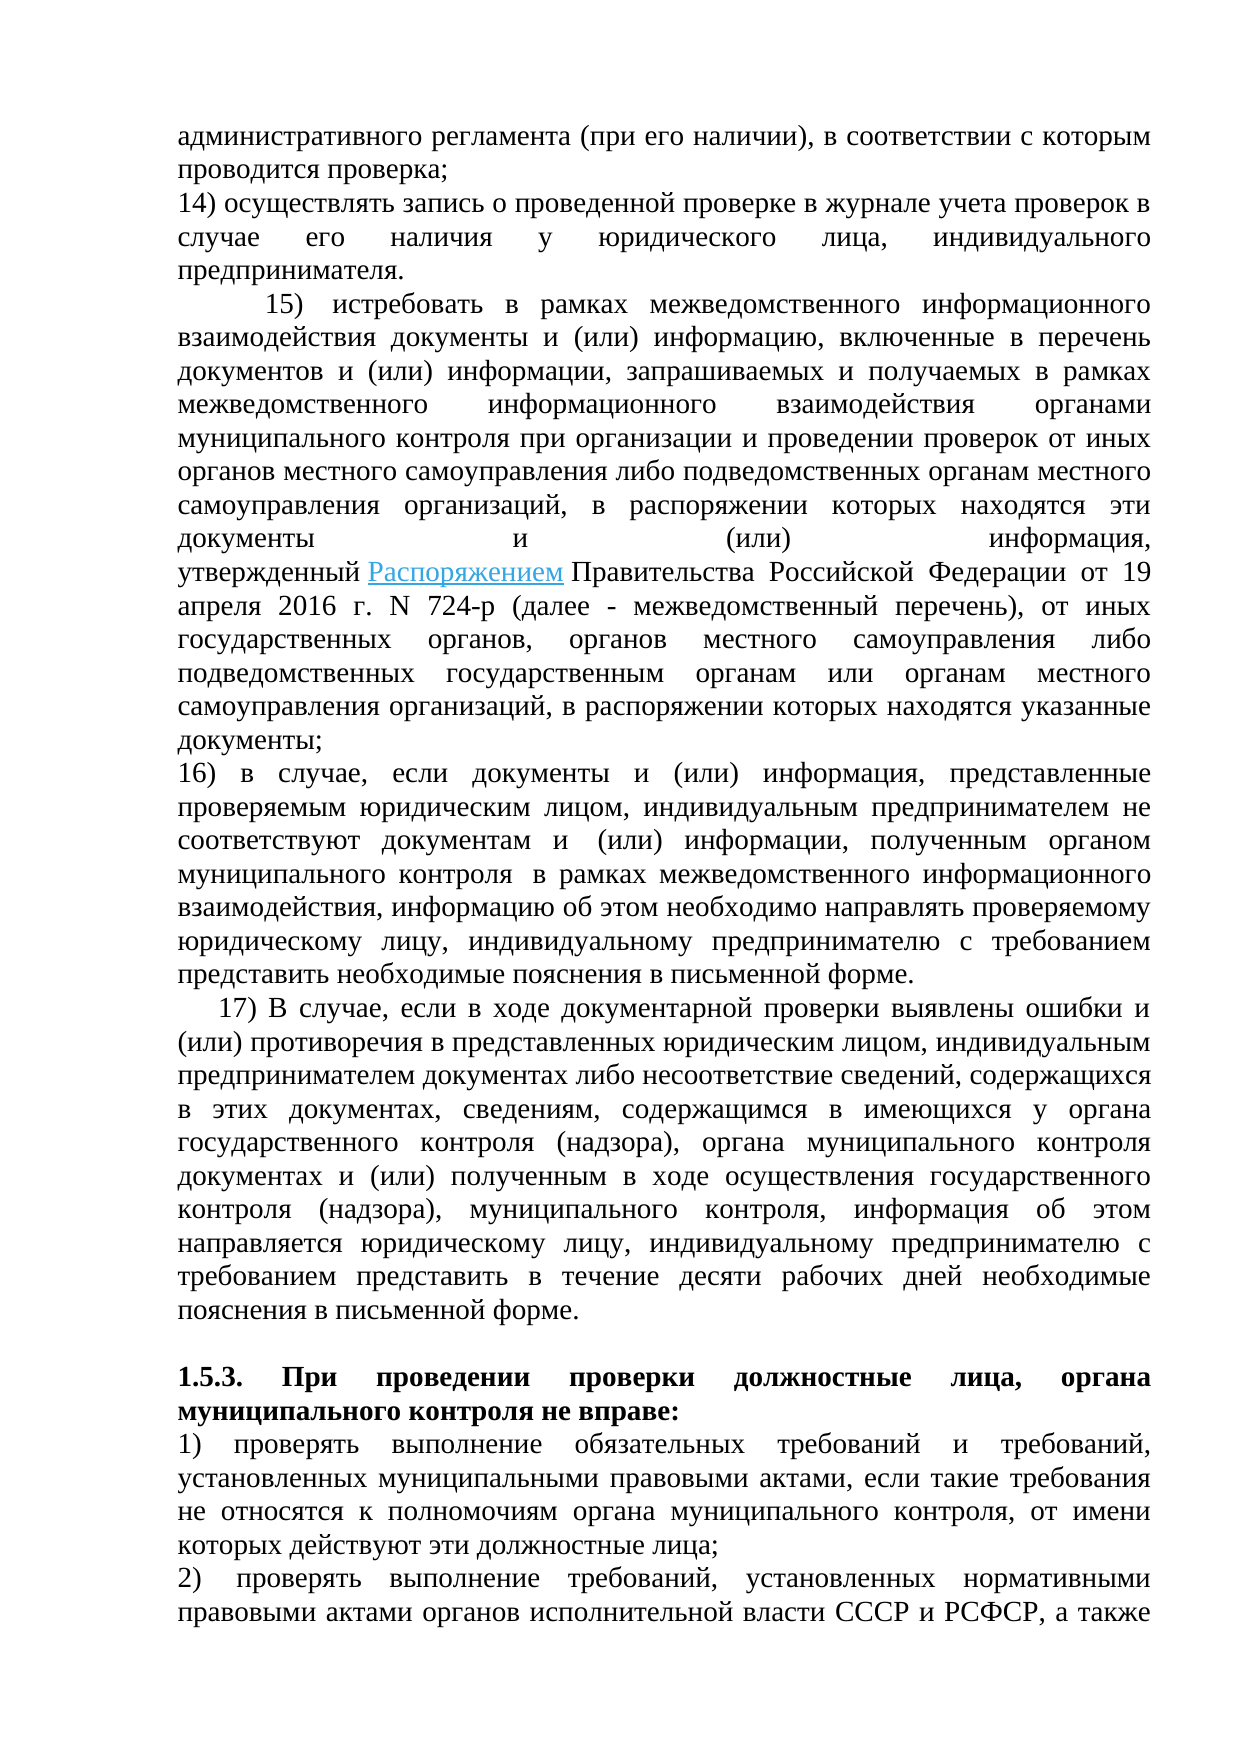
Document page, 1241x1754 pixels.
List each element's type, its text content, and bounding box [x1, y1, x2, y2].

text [177, 1560, 1152, 1627]
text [177, 118, 1152, 185]
text 16) в случае, если документы и (или) информация, представленные проверяемым юридическим лицом, индивидуальным предпринимателем не соответствуют документам и (или) информации, полученным органом муниципального контроля в рамках межведомственного информационного взаимодействия, информацию об этом необходимо направлять проверяемому юридическому лицу, индивидуальному предпринимателю с требованием представить необходимые пояснения в письменной форме. [177, 755, 1152, 990]
text 1.5.3. При проведении проверки должностные лица, органа муниципального контроля не вправе: [177, 1359, 1152, 1426]
text 1) проверять выполнение обязательных требований и требований, установленных муниципальными правовыми актами, если такие требования не относятся к полномочиям органа муниципального контроля, от имени которых действуют эти должностные лица; [177, 1426, 1152, 1560]
text 14) осуществлять запись о проведенной проверке в журнале учета проверок в случае его наличия у юридического лица, индивидуального предпринимателя. [177, 185, 1152, 286]
text 15) истребовать в рамках межведомственного информационного взаимодействия документы и (или) информацию, включенные в перечень документов и (или) информации, запрашиваемых и получаемых в рамках межведомственного информационного взаимодействия органами муниципального контроля при организации и проведении проверок от иных органов местного самоуправления либо подведомственных органам местного самоуправления организаций, в распоряжении которых находятся эти документы и (или) информация, утвержденный Распоряжением Правительства Российской Федерации от 19 апреля 2016 г. N 724-р (далее - межведомственный перечень), от иных государственных органов, органов местного самоуправления либо подведомственных государственным органам или органам местного самоуправления организаций, в распоряжении которых находятся указанные документы; [177, 286, 1152, 755]
text 17) В случае, если в ходе документарной проверки выявлены ошибки и (или) противоречия в представленных юридическим лицом, индивидуальным предпринимателем документах либо несоответствие сведений, содержащихся в этих документах, сведениям, содержащимся в имеющихся у органа государственного контроля (надзора), органа муниципального контроля документах и (или) полученным в ходе осуществления государственного контроля (надзора), муниципального контроля, информация об этом направляется юридическому лицу, индивидуальному предпринимателю с требованием представить в течение десяти рабочих дней необходимые пояснения в письменной форме. [177, 990, 1152, 1326]
